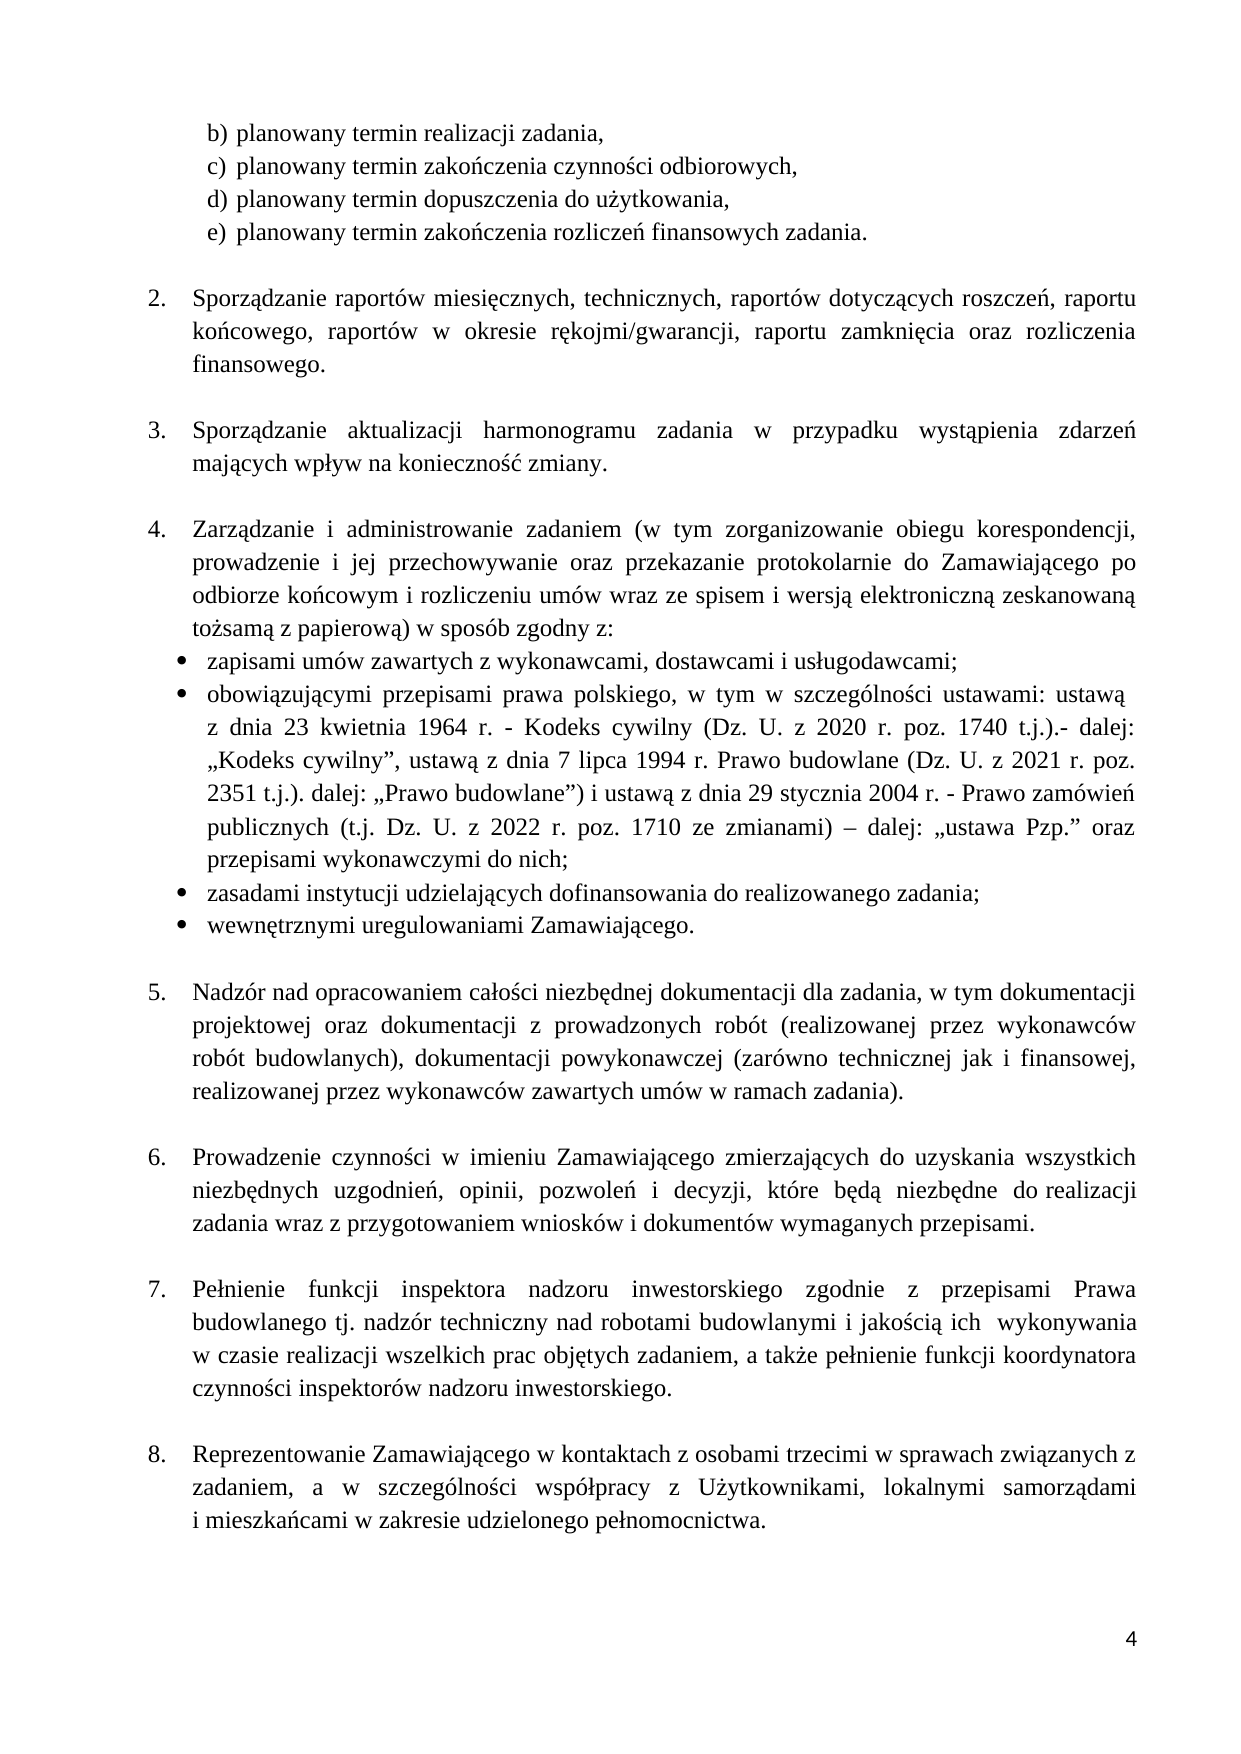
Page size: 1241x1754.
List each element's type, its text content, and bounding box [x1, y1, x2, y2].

list planowany termin zakończenia czynności odbiorowych, [207, 151, 1137, 180]
list planowany termin dopuszczenia do użytkowania, [207, 184, 1137, 213]
list zasadami instytucji udzielających dofinansowania do realizowanego zadania; [177, 878, 1137, 906]
list Sporządzanie raportów miesięcznych, technicznych, raportów dotyczących roszczeń, raportu końcowego, raportów w okresie rękojmi/gwarancji, raportu zamknięcia oraz rozliczenia finansowego. [148, 283, 1137, 378]
list planowany termin zakończenia rozliczeń finansowych zadania. [207, 217, 1137, 246]
list Pełnienie funkcji inspektora nadzoru inwestorskiego zgodnie z przepisami Prawa budowlanego tj. nadzór techniczny nad robotami budowlanymi i jakością ich wykonywania w czasie realizacji wszelkich prac objętych zadaniem, a także pełnienie funkcji koordynatora czynności inspektorów nadzoru inwestorskiego. [148, 1274, 1137, 1402]
list Sporządzanie aktualizacji harmonogramu zadania w przypadku wystąpienia zdarzeń mających wpływ na konieczność zmiany. [148, 415, 1137, 477]
list Zarządzanie i administrowanie zadaniem (w tym zorganizowanie obiegu korespondencji, prowadzenie i jej przechowywanie oraz przekazanie protokolarnie do Zamawiającego po odbiorze końcowym i rozliczeniu umów wraz ze spisem i wersją elektroniczną zeskanowaną tożsamą z papierową) w sposób zgodny z: [148, 514, 1137, 642]
list obowiązującymi przepisami prawa polskiego, w tym w szczególności ustawami: ustawą z dnia 23 kwietnia 1964 r. - Kodeks cywilny (Dz. U. z 2020 r. poz. 1740 t.j.).- dalej: „Kodeks cywilny”, ustawą z dnia 7 lipca 1994 r. Prawo budowlane (Dz. U. z 2021 r. poz. 2351 t.j.). dalej: „Prawo budowlane”) i ustawą z dnia 29 stycznia 2004 r. - Prawo zamówień publicznych (t.j. Dz. U. z 2022 r. poz. 1710 ze zmianami) – dalej: „ustawa Pzp.” oraz przepisami wykonawczymi do nich; [177, 679, 1137, 873]
list zapisami umów zawartych z wykonawcami, dostawcami i usługodawcami; [177, 646, 1137, 675]
list Nadzór nad opracowaniem całości niezbędnej dokumentacji dla zadania, w tym dokumentacji projektowej oraz dokumentacji z prowadzonych robót (realizowanej przez wykonawców robót budowlanych), dokumentacji powykonawczej (zarówno technicznej jak i finansowej, realizowanej przez wykonawców zawartych umów w ramach zadania). [148, 977, 1137, 1104]
list Reprezentowanie Zamawiającego w kontaktach z osobami trzecimi w sprawach związanych z zadaniem, a w szczególności współpracy z Użytkownikami, lokalnymi samorządami i mieszkańcami w zakresie udzielonego pełnomocnictwa. [148, 1439, 1137, 1534]
list wewnętrznymi uregulowaniami Zamawiającego. [177, 911, 1137, 939]
list Prowadzenie czynności w imieniu Zamawiającego zmierzających do uzyskania wszystkich niezbędnych uzgodnień, opinii, pozwoleń i decyzji, które będą niezbędne do realizacji zadania wraz z przygotowaniem wniosków i dokumentów wymaganych przepisami. [148, 1142, 1137, 1237]
list planowany termin realizacji zadania, [207, 118, 1137, 147]
